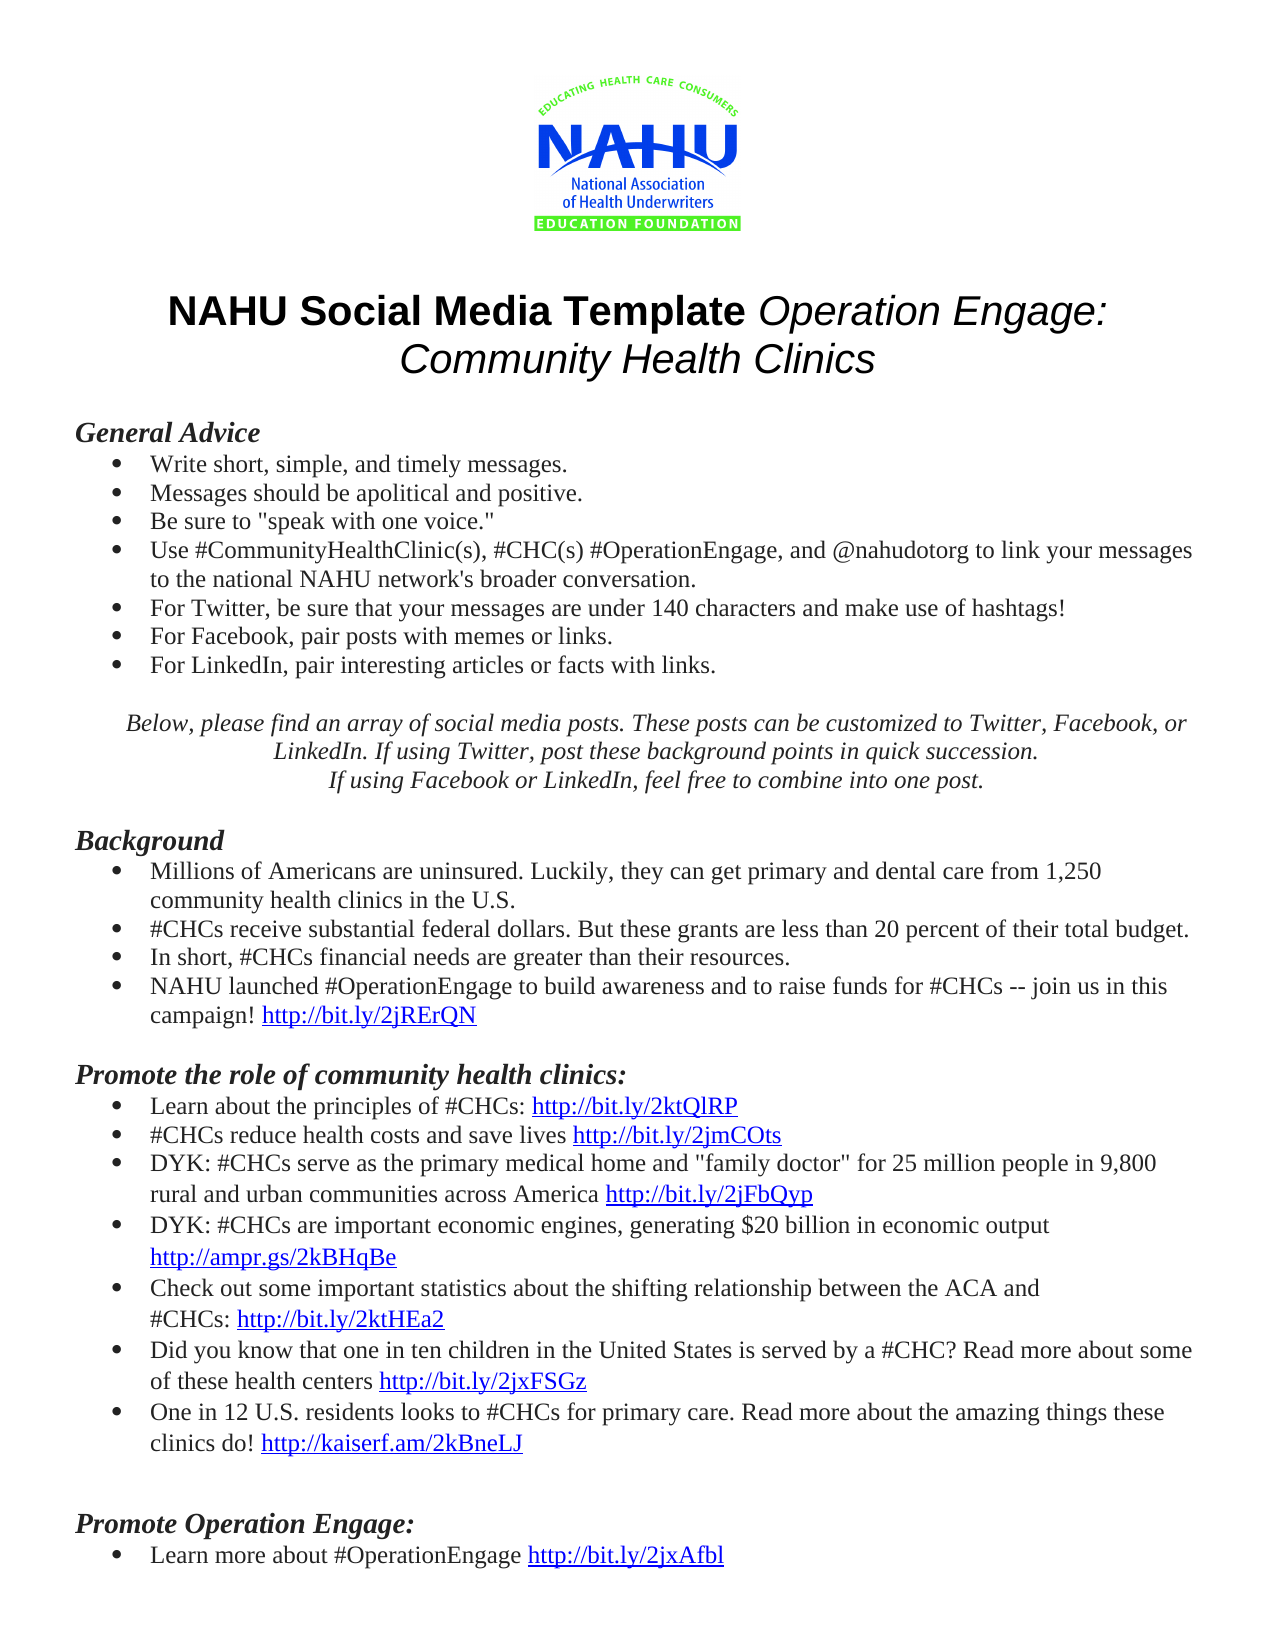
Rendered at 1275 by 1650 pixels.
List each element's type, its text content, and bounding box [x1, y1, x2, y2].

list DYK: #CHCs are important economic engines, generating $20 billion in economic output http://ampr.gs/2kBHqBe [112, 1211, 1200, 1270]
list In short, #CHCs financial needs are greater than their resources. [112, 942, 1200, 971]
list Write short, simple, and timely messages. [112, 449, 1200, 478]
text Promote Operation Engage: [75, 1507, 1200, 1540]
list DYK: #CHCs serve as the primary medical home and "family doctor" for 25 million people in 9,800 rural and urban communities across America http://bit.ly/2jFbQyp [112, 1148, 1200, 1208]
text NAHU Social Media Template Operation Engage: Community Health Clinics [75, 286, 1200, 382]
list Messages should be apolitical and positive. [112, 478, 1200, 506]
list Be sure to "speak with one voice." [112, 506, 1200, 535]
list NAHU launched #OperationEngage to build awareness and to raise funds for #CHCs -- join us in this campaign! http://bit.ly/2jRErQN [112, 971, 1200, 1029]
list One in 12 U.S. residents looks to #CHCs for primary care. Read more about the amazing things these clinics do! http://kaiserf.am/2kBneLJ [112, 1397, 1200, 1457]
list Millions of Americans are uninsured. Luckily, they can get primary and dental care from 1,250 community health clinics in the U.S. [112, 856, 1200, 914]
list #CHCs receive substantial federal dollars. But these grants are less than 20 percent of their total budget. [112, 914, 1200, 942]
text Promote the role of community health clinics: [75, 1057, 1200, 1091]
list #CHCs reduce health costs and save lives http://bit.ly/2jmCOts [112, 1120, 1200, 1148]
list Learn more about #OperationEngage http://bit.ly/2jxAfbl [112, 1540, 1200, 1569]
text General Advice [75, 415, 1200, 449]
list Did you know that one in ten children in the United States is served by a #CHC? Read more about some of these health centers http://bit.ly/2jxFSGz [112, 1335, 1200, 1394]
list For Twitter, be sure that your messages are under 140 characters and make use of hashtags! [112, 593, 1200, 621]
picture [534, 75, 741, 231]
text Background [75, 823, 1200, 856]
list Check out some important statistics about the shifting relationship between the ACA and #CHCs: http://bit.ly/2ktHEa2 [112, 1273, 1200, 1332]
text Below, please find an array of social media posts. These posts can be customized to Twitter, Facebook, or LinkedIn. If using Twitter, post these background points in quick succession. [112, 708, 1200, 765]
list Use #CommunityHealthClinic(s), #CHC(s) #OperationEngage, and @nahudotorg to link your messages to the national NAHU network's broader conversation. [112, 535, 1200, 593]
text If using Facebook or LinkedIn, feel free to combine into one post. [112, 765, 1200, 794]
list For LinkedIn, pair interesting articles or facts with links. [112, 650, 1200, 679]
list For Facebook, pair posts with memes or links. [112, 621, 1200, 650]
list Learn about the principles of #CHCs: http://bit.ly/2ktQlRP [112, 1091, 1200, 1120]
